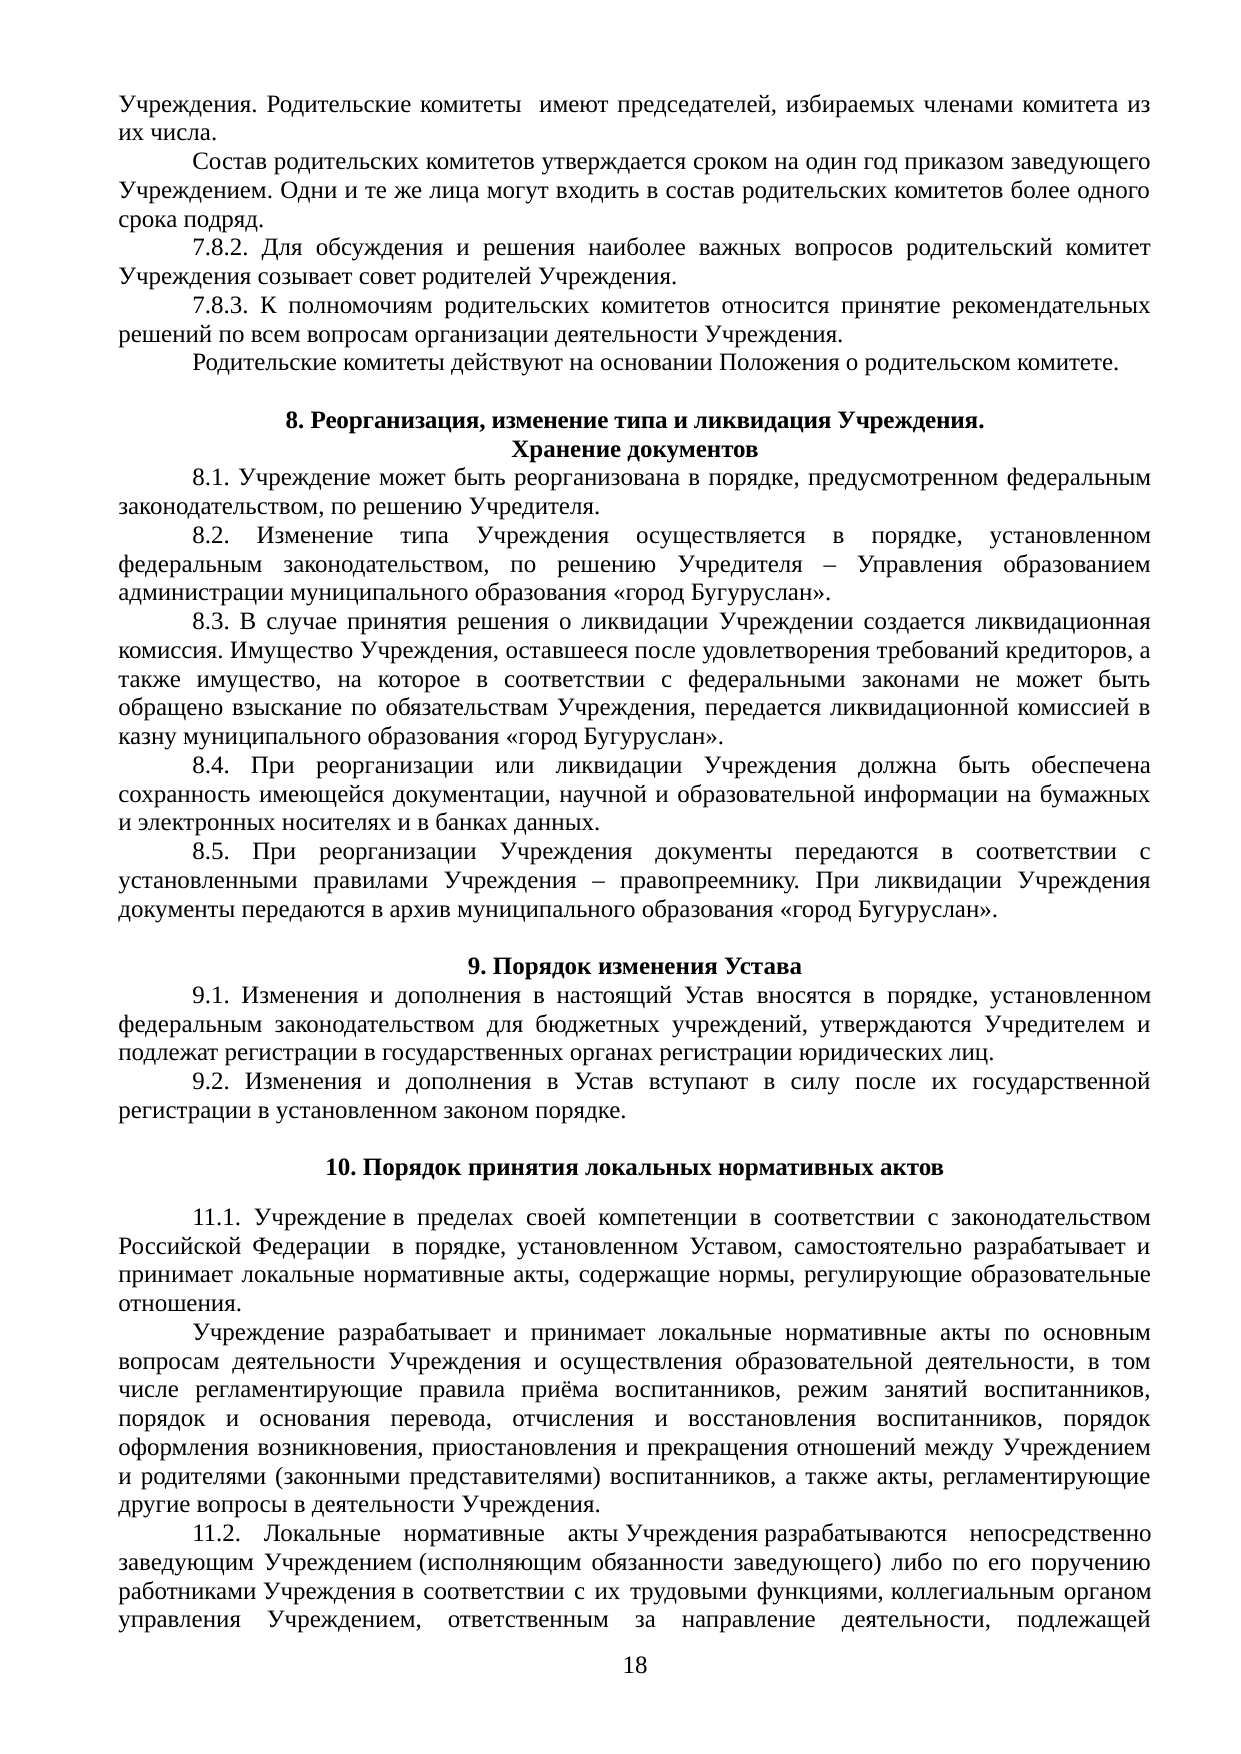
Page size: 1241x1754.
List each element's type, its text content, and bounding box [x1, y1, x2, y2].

text Учреждение разрабатывает и принимает локальные нормативные акты по основным вопросам деятельности Учреждения и осуществления образовательной деятельности, в том числе регламентирующие правила приёма воспитанников, режим занятий воспитанников, порядок и основания перевода, отчисления и восстановления воспитанников, порядок оформления возникновения, приостановления и прекращения отношений между Учреждением и родителями (законными представителями) воспитанников, а также акты, регламентирующие другие вопросы в деятельности Учреждения. [118, 1317, 1152, 1518]
text 8.1. Учреждение может быть реорганизована в порядке, предусмотренном федеральным законодательством, по решению Учредителя. [118, 462, 1152, 520]
text 9. Порядок изменения Устава [118, 951, 1152, 980]
text 9.1. Изменения и дополнения в настоящий Устав вносятся в порядке, установленном федеральным законодательством для бюджетных учреждений, утверждаются Учредителем и подлежат регистрации в государственных органах регистрации юридических лиц. [118, 980, 1152, 1066]
text 8.3. В случае принятия решения о ликвидации Учреждении создается ликвидационная комиссия. Имущество Учреждения, оставшееся после удовлетворения требований кредиторов, а также имущество, на которое в соответствии с федеральными законами не может быть обращено взыскание по обязательствам Учреждения, передается ликвидационной комиссией в казну муниципального образования «город Бугуруслан». [118, 606, 1152, 750]
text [118, 89, 1152, 146]
text 8.4. При реорганизации или ликвидации Учреждения должна быть обеспечена сохранность имеющейся документации, научной и образовательной информации на бумажных и электронных носителях и в банках данных. [118, 750, 1152, 836]
text 8. Реорганизация, изменение типа и ликвидация Учреждения. [118, 405, 1152, 434]
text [118, 1518, 1152, 1633]
text 9.2. Изменения и дополнения в Устав вступают в силу после их государственной регистрации в установленном законом порядке. [118, 1066, 1152, 1124]
text 7.8.3. К полномочиям родительских комитетов относится принятие рекомендательных решений по всем вопросам организации деятельности Учреждения. [118, 290, 1152, 347]
text 8.2. Изменение типа Учреждения осуществляется в порядке, установленном федеральным законодательством, по решению Учредителя – Управления образованием администрации муниципального образования «город Бугуруслан». [118, 520, 1152, 606]
text 8.5. При реорганизации Учреждения документы передаются в соответствии с установленными правилами Учреждения – правопреемнику. При ликвидации Учреждения документы передаются в архив муниципального образования «город Бугуруслан». [118, 836, 1152, 922]
text 7.8.2. Для обсуждения и решения наиболее важных вопросов родительский комитет Учреждения созывает совет родителей Учреждения. [118, 232, 1152, 290]
text 11.1. Учреждение в пределах своей компетенции в соответствии с законодательством Российской Федерации в порядке, установленном Уставом, самостоятельно разрабатывает и принимает локальные нормативные акты, содержащие нормы, регулирующие образовательные отношения. [118, 1202, 1152, 1317]
text 10. Порядок принятия локальных нормативных актов [118, 1152, 1152, 1181]
text Хранение документов [118, 434, 1152, 462]
text Родительские комитеты действуют на основании Положения о родительском комитете. [118, 347, 1152, 376]
text Состав родительских комитетов утверждается сроком на один год приказом заведующего Учреждением. Одни и те же лица могут входить в состав родительских комитетов более одного срока подряд. [118, 146, 1152, 232]
